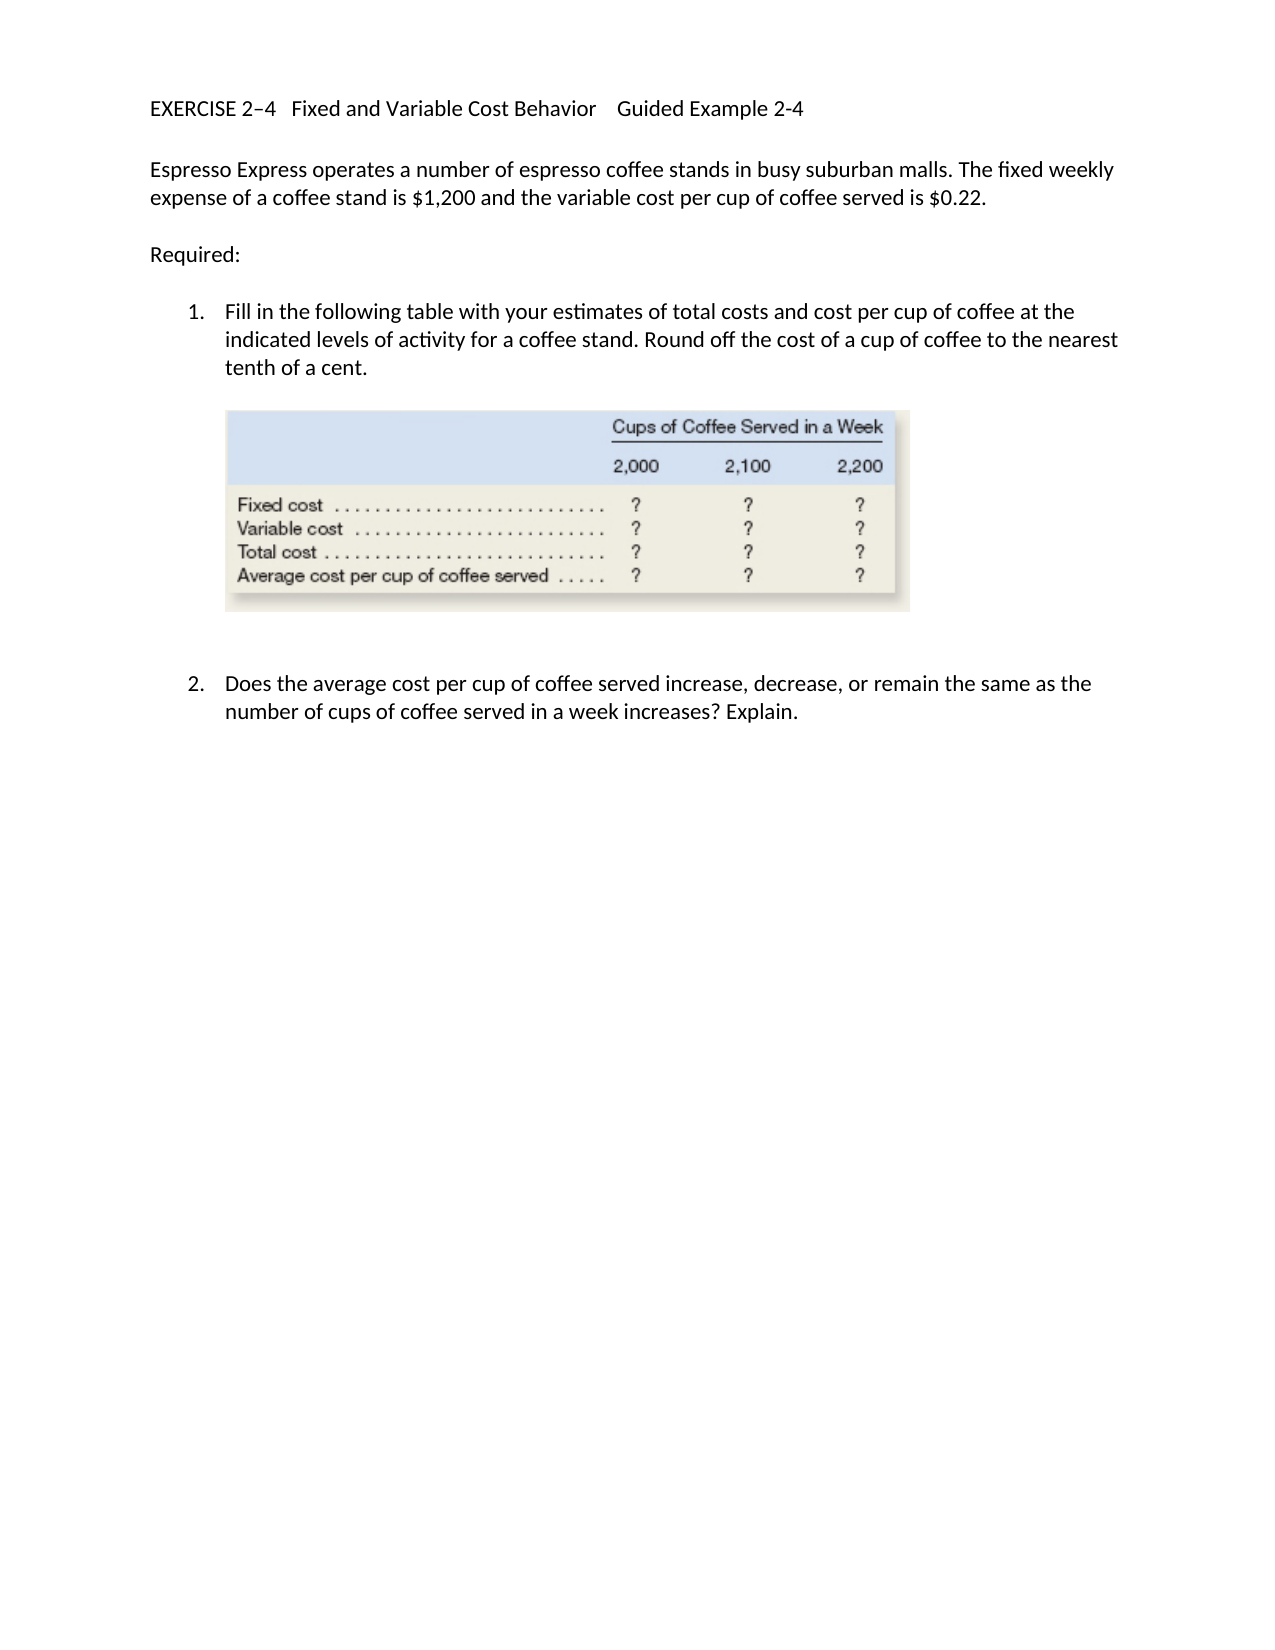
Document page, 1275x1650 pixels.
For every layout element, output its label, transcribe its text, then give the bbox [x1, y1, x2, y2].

text EXERCISE 2–4 Fixed and Variable Cost Behavior Guided Example 2-4 [150, 94, 1125, 122]
text Required: [150, 240, 1125, 268]
picture [225, 410, 911, 612]
list Does the average cost per cup of coffee served increase, decrease, or remain the same as the number of cups of coffee served in a week increases? Explain. [187, 669, 1125, 725]
text Espresso Express operates a number of espresso coffee stands in busy suburban malls. The fixed weekly expense of a coffee stand is $1,200 and the variable cost per cup of coffee served is $0.22. [150, 155, 1125, 211]
list Fill in the following table with your estimates of total costs and cost per cup of coffee at the indicated levels of activity for a coffee stand. Round off the cost of a cup of coffee to the nearest tenth of a cent. [187, 297, 1125, 382]
